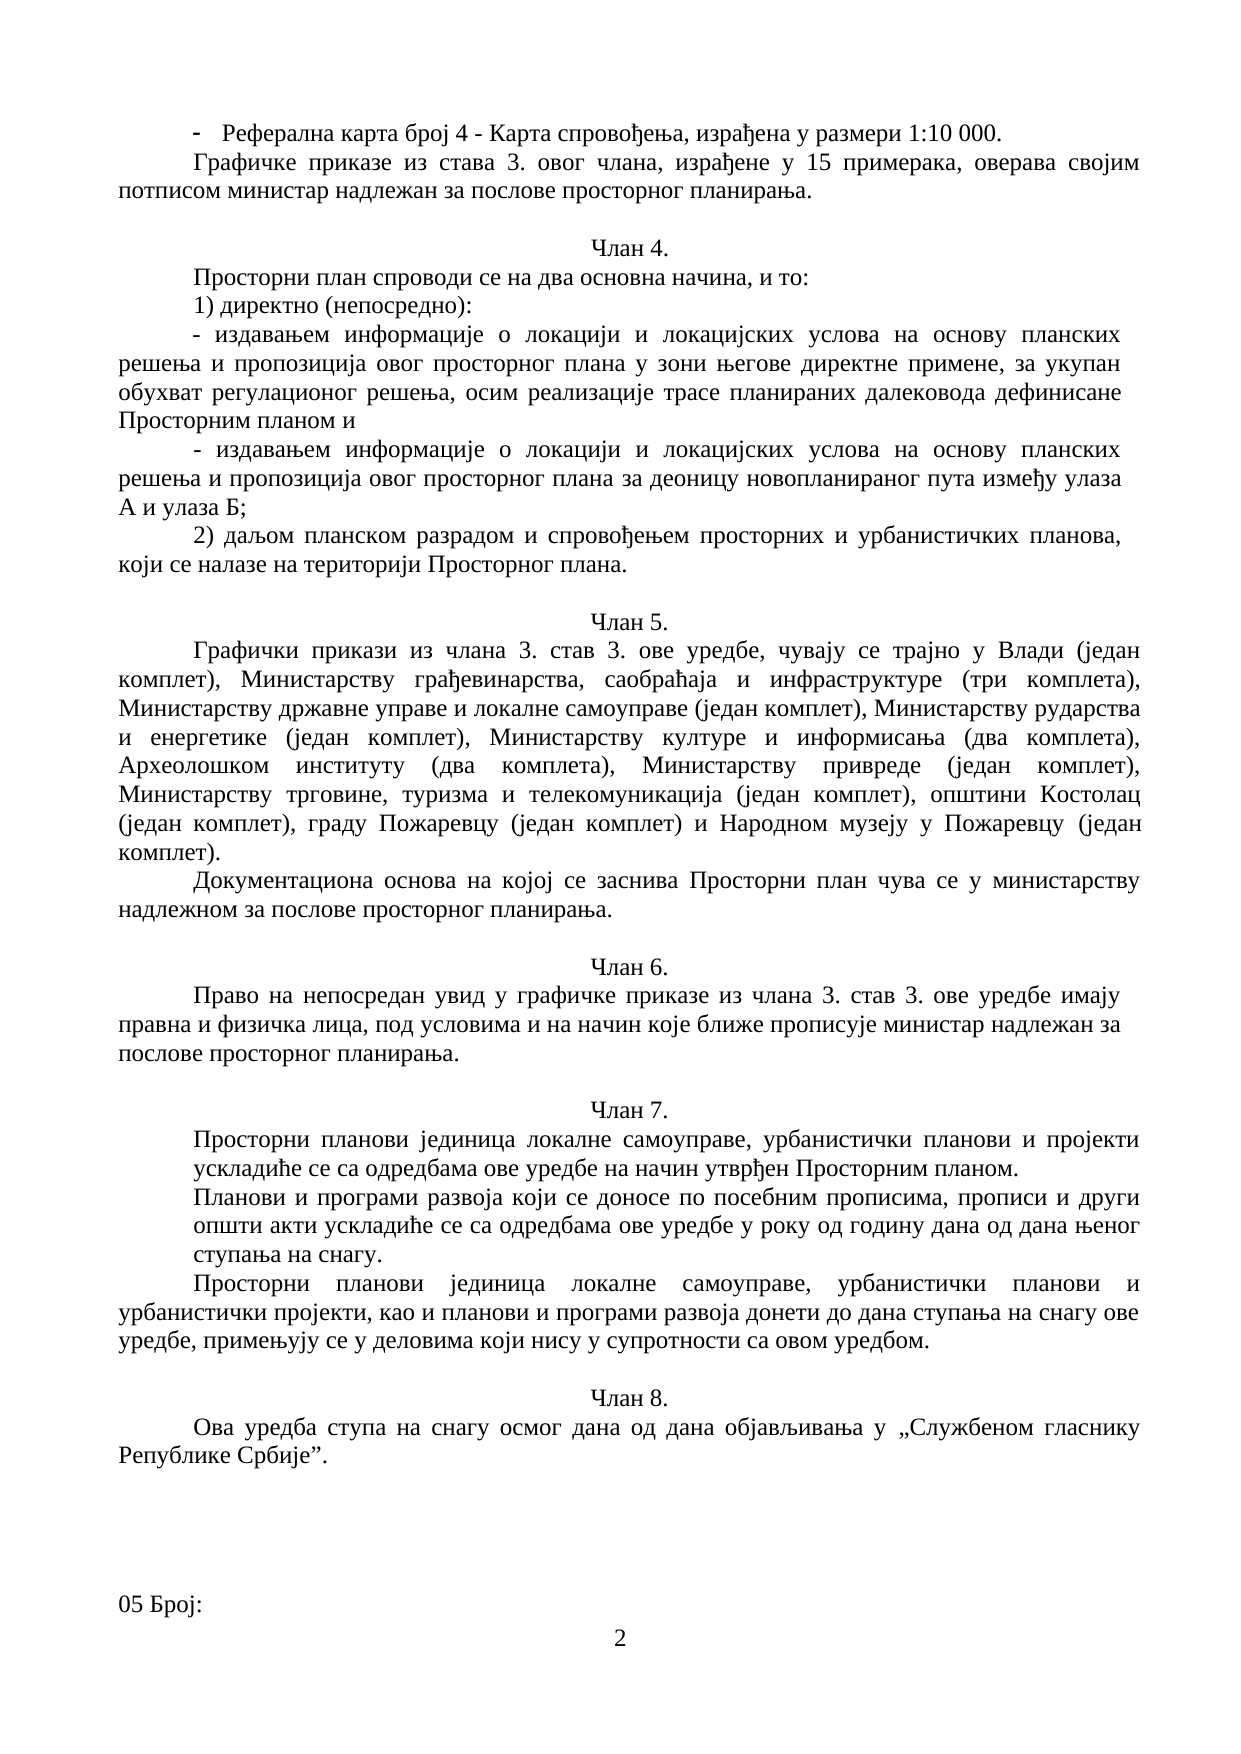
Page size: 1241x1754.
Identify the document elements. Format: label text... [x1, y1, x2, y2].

text Ова уредба ступа на снагу осмог дана од дана објављивања у „Службеном гласнику Републике Србије”. [118, 1412, 1141, 1469]
text Документациона основа на којој се заснива Просторни план чува се у министарству надлежном за послове просторног планирања. [118, 866, 1142, 923]
list Реферална карта број 4 - Карта спровођења, израђена у размери 1:10 000. [192, 118, 1122, 147]
text Просторни планови јединица локалне самоуправе, урбанистички планови и пројекти ускладиће се са одредбама ове уредбе на начин утврђен Просторним планом. [193, 1124, 1141, 1182]
text Планови и програми развоја који се доносе по посебним прописима, прописи и други општи акти ускладиће се са одредбама ове уредбе у року од годину дана од дана њеног ступања на снагу. [193, 1182, 1141, 1268]
text - издавањем информације о локацији и локацијских услова на основу планских решења и пропозиција овог просторног плана за деоницу новопланираног пута између улаза А и улаза Б; [118, 434, 1122, 521]
text - издавањем информације о локацији и локацијских услова на основу планских решења и пропозиција овог просторног плана у зони његове директне примене, за укупан обухват регулационог решења, осим реализације трасе планираних далековода дефинисане Просторним планом и [118, 319, 1122, 434]
text 1) директно (непосредно): [118, 291, 1122, 319]
text Графичке приказе из става 3. овог члана, израђене у 15 примерака, оверава својим потписом министар надлежан за послове просторног планирања. [118, 147, 1142, 204]
text Члан 4. [118, 233, 1142, 262]
text Право на непосредан увид у графичке приказе из члана 3. став 3. ове уредбе имају правна и физичка лица, под условима и на начин које ближе прописује министар надлежан за послове просторног планирања. [118, 981, 1122, 1067]
text Графички прикази из члана 3. став 3. ове уредбе, чувају се трајно у Влади (један комплет), Министарству грађевинарства, саобраћаја и инфраструктуре (три комплета), Министарству државне управе и локалне самоуправе (један комплет), Министарству рударства и енергетике (један комплет), Министарству културе и информисања (два комплета), Археолошком институту (два комплета), Министарству привреде (један комплет), Министарству трговине, туризма и телекомуникација (један комплет), општини Костолац (један комплет), граду Пожаревцу (један комплет) и Народном музеју у Пожаревцу (један комплет). [118, 636, 1142, 866]
text Просторни планови јединица локалне самоуправе, урбанистички планови и урбанистички пројекти, као и планови и програми развоја донети до дана ступања на снагу ове уредбе, примењују се у деловима који нису у супротности са овом уредбом. [118, 1268, 1141, 1354]
text 2) даљом планском разрадом и спровођењем просторних и урбанистичких планова, који се налазе на територији Просторног плана. [118, 521, 1122, 578]
text Члан 6. [118, 952, 1141, 981]
text Члан 5. [118, 607, 1141, 636]
text 05 Број: [118, 1589, 1141, 1618]
text Члан 8. [118, 1383, 1141, 1412]
text Просторни план спроводи се на два основна начина, и то: [118, 262, 1122, 291]
text Члан 7. [118, 1096, 1141, 1124]
